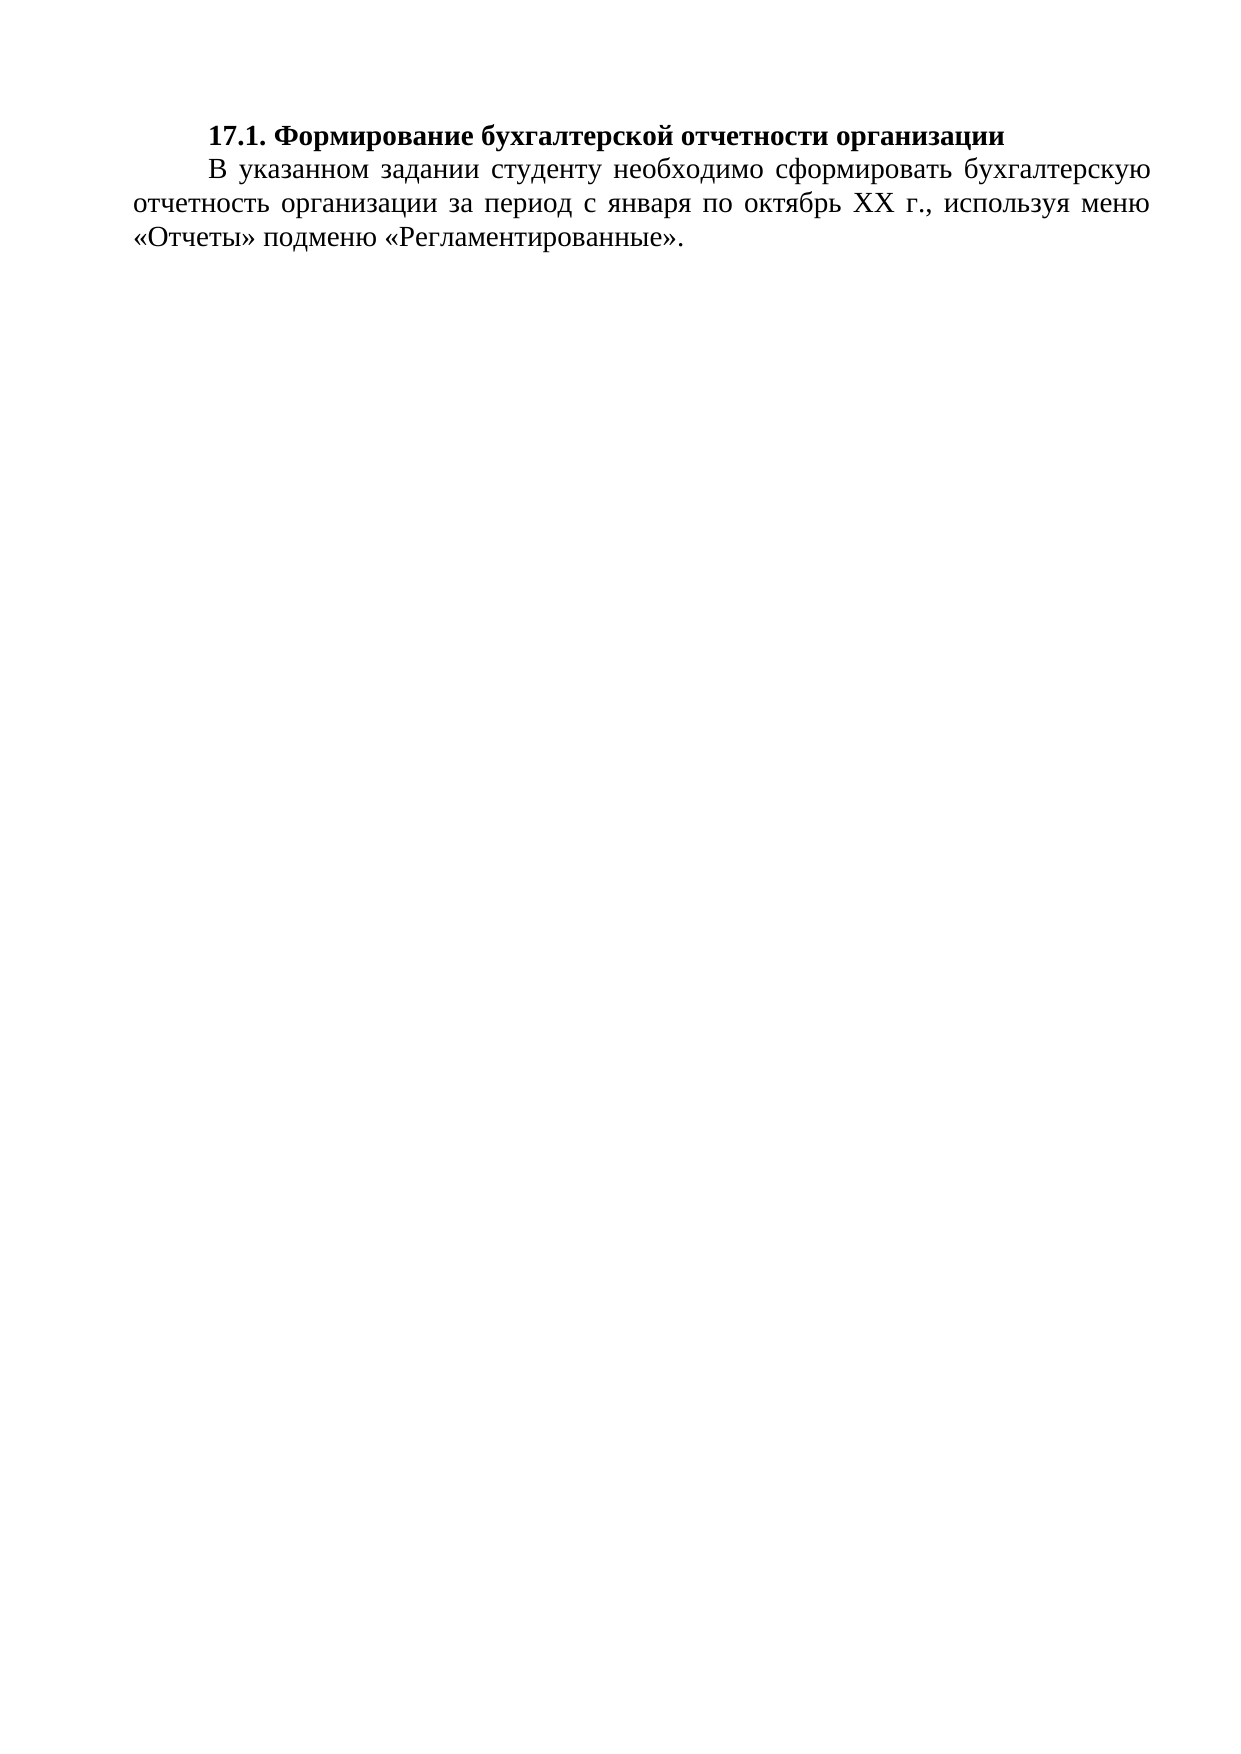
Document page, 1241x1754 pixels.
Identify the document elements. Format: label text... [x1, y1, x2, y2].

text 17.1. Формирование бухгалтерской отчетности организации [133, 118, 1152, 152]
text В указанном задании студенту необходимо сформировать бухгалтерскую отчетность организации за период с января по октябрь ХХ г., используя меню «Отчеты» подменю «Регламентированные». [133, 152, 1152, 252]
